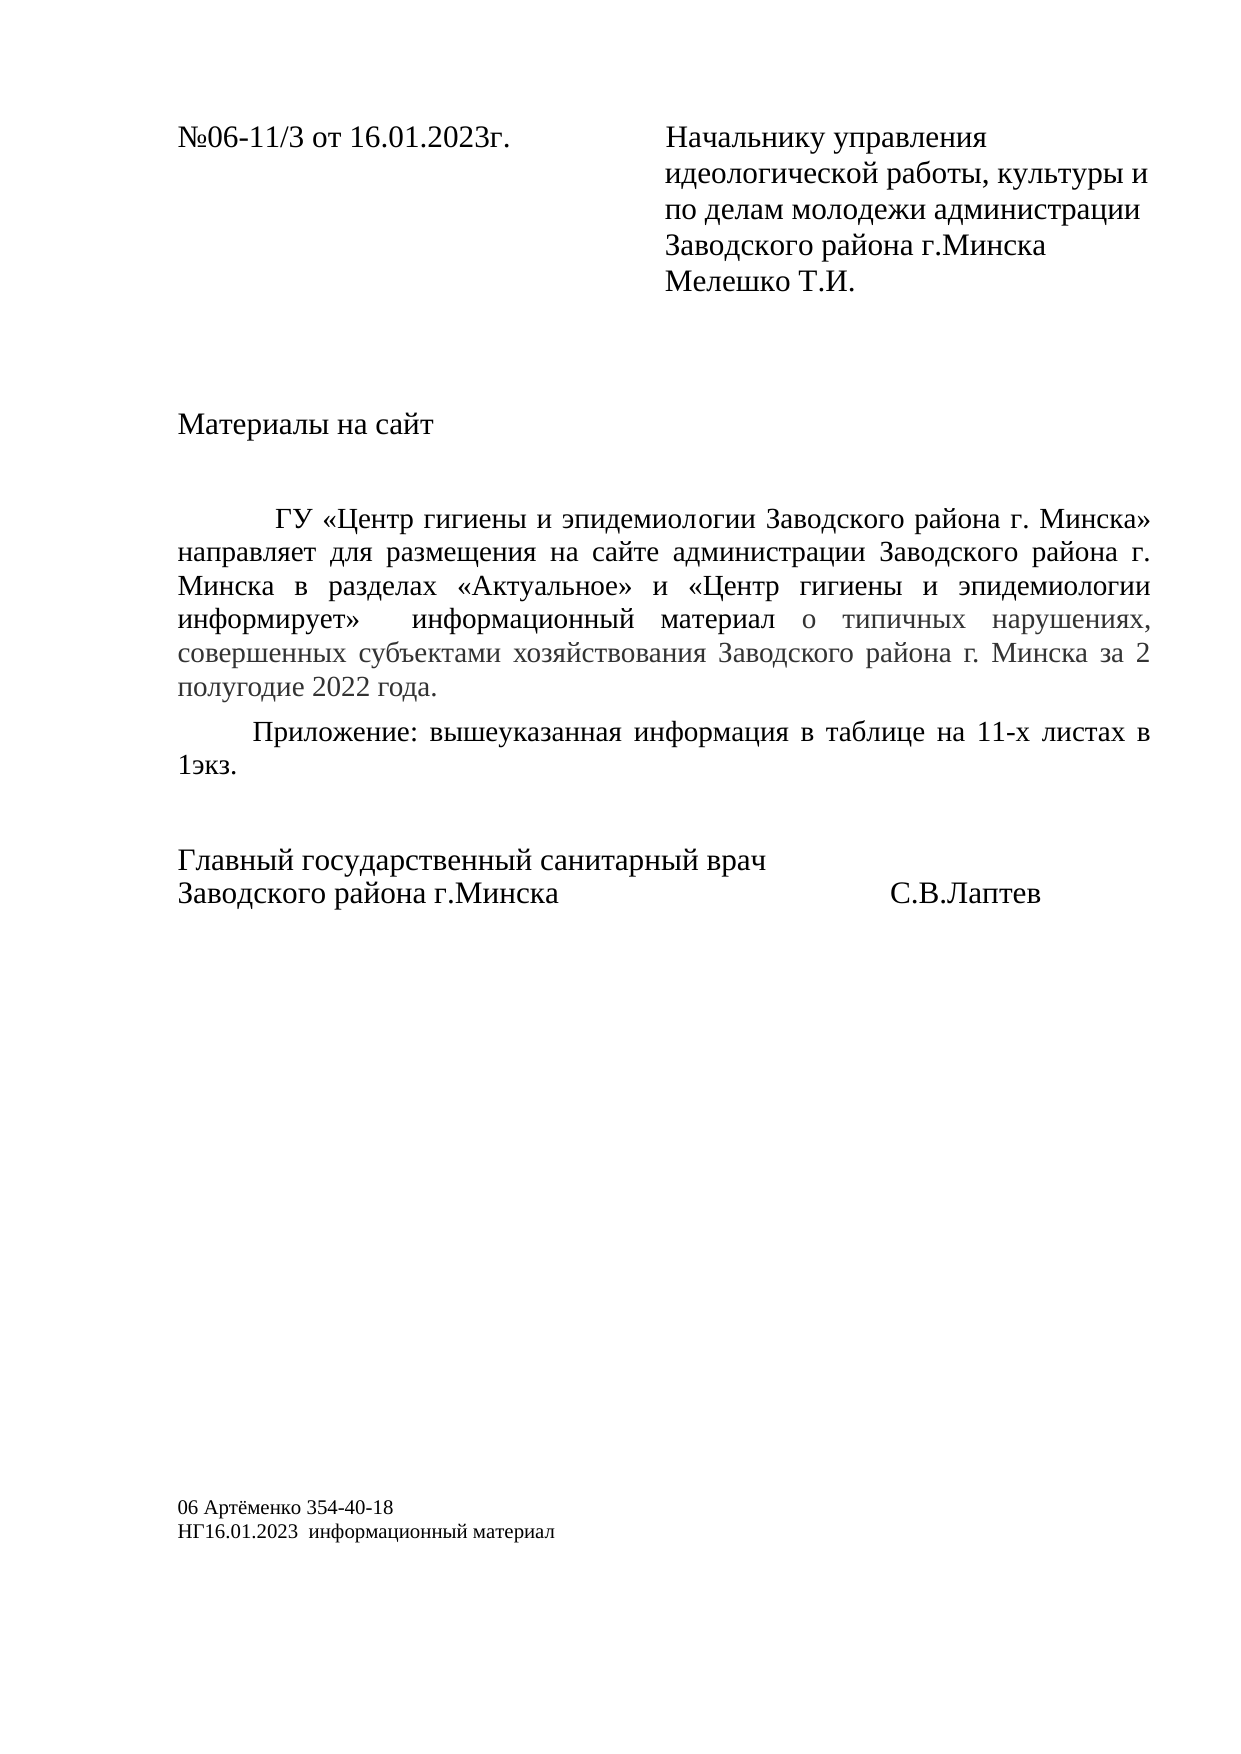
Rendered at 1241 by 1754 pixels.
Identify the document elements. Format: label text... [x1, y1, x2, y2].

text НГ16.01.2023 информационный материал [177, 1519, 1152, 1543]
text ГУ «Центр гигиены и эпидемиологии Заводского района г. Минска» направляет для размещения на сайте администрации Заводского района г. Минска в разделах «Актуальное» и «Центр гигиены и эпидемиологии информирует» информационный материал о типичных нарушениях, совершенных субъектами хозяйствования Заводского района г. Минска за 2 полугодие 2022 года. [177, 501, 1152, 702]
text Заводского района г.Минска С.В.Лаптев [177, 880, 1152, 909]
text Приложение: вышеуказанная информация в таблице на 11-х листах в 1экз. [177, 714, 1152, 781]
text №06-11/3 от 16.01.2023г. Начальнику управления идеологической работы, культуры и по делам молодежи администрации Заводского района г.Минска [177, 118, 1152, 262]
text 06 Артёменко 354-40-18 [177, 1494, 1152, 1519]
text Мелешко Т.И. [133, 262, 1152, 298]
text Главный государственный санитарный врач [177, 847, 1152, 876]
text Материалы на сайт [177, 406, 1152, 442]
